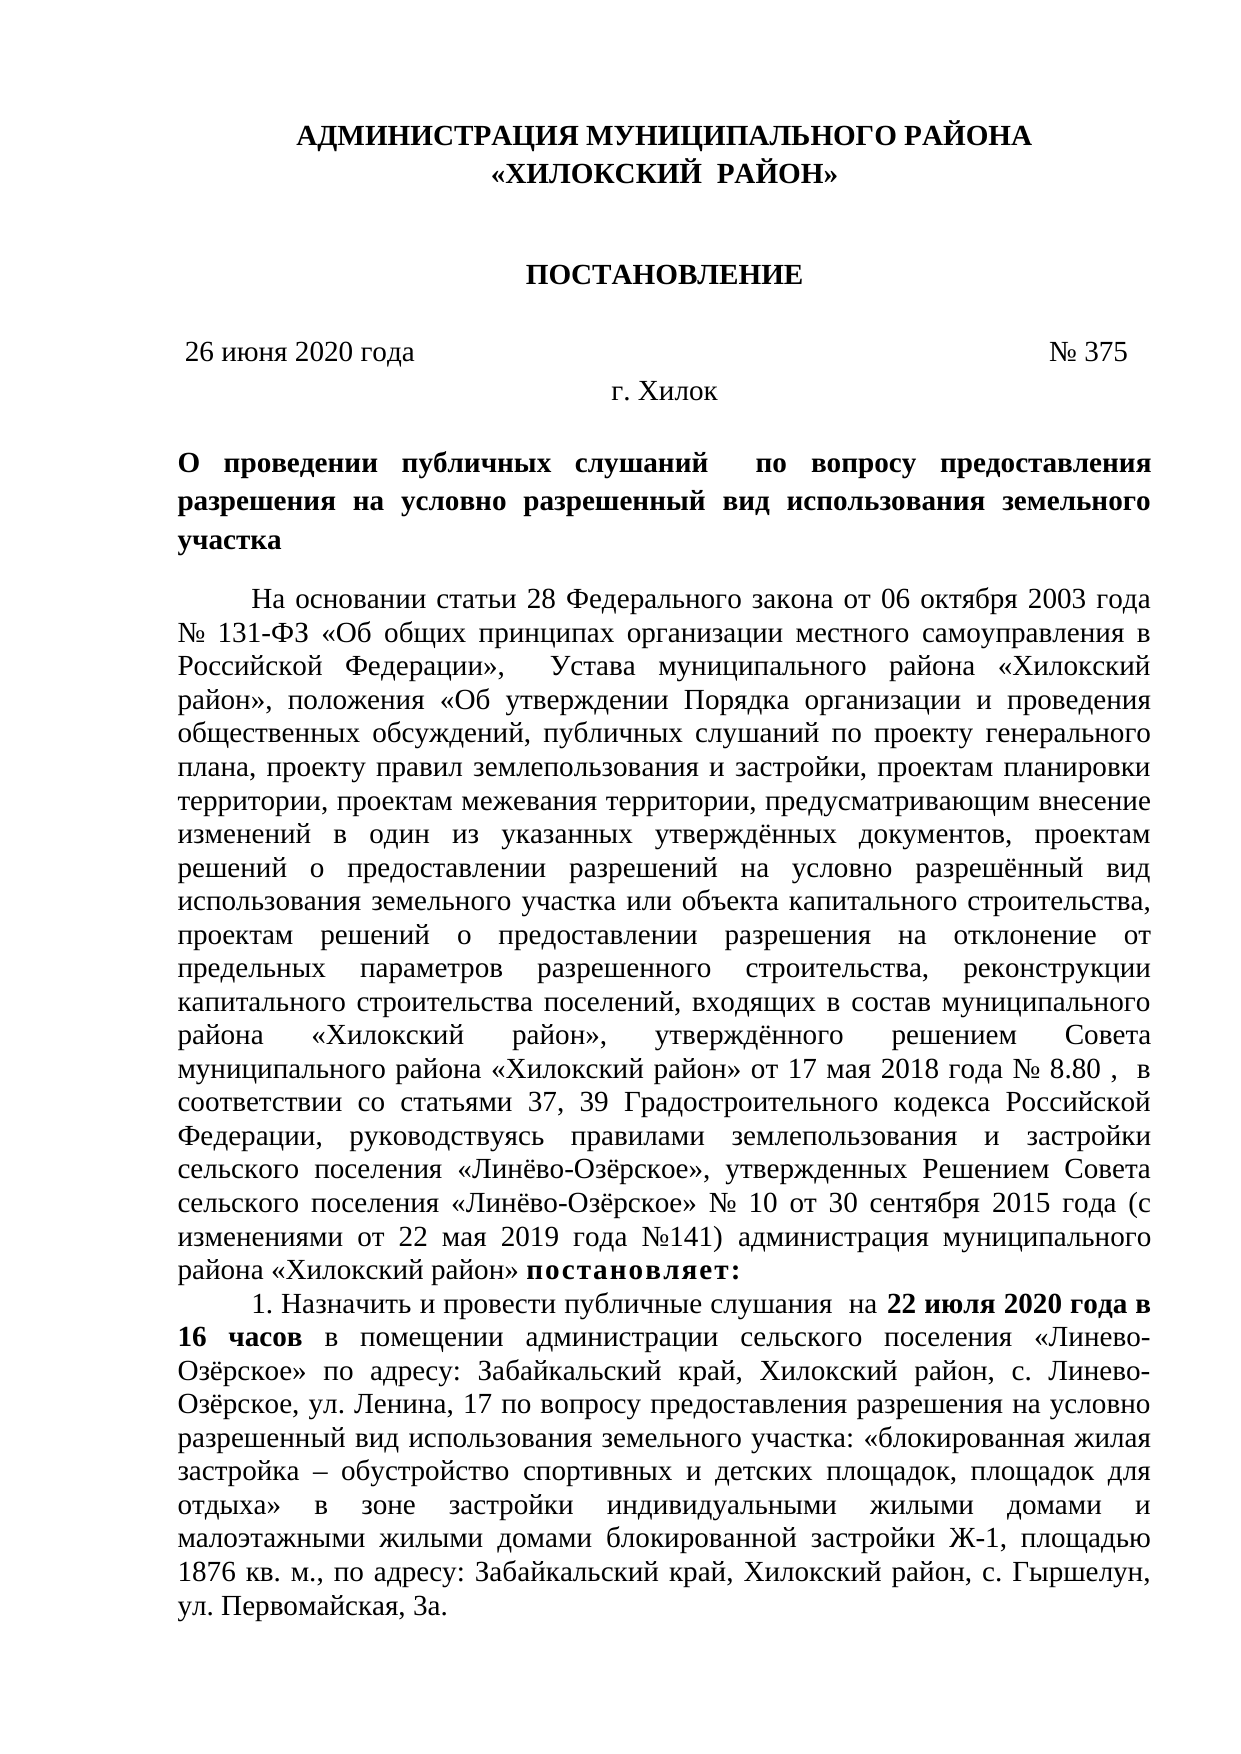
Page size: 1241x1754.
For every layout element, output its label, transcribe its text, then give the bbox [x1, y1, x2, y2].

text г. Хилок [177, 373, 1152, 406]
text О проведении публичных слушаний по вопросу предоставления разрешения на условно разрешенный вид использования земельного участка [177, 445, 1152, 556]
text ПОСТАНОВЛЕНИЕ [177, 257, 1152, 291]
text На основании статьи 28 Федерального закона от 06 октября 2003 года № 131-ФЗ «Об общих принципах организации местного самоуправления в Российской Федерации», Устава муниципального района «Хилокский район», положения «Об утверждении Порядка организации и проведения общественных обсуждений, публичных слушаний по проекту генерального плана, проекту правил землепользования и застройки, проектам планировки территории, проектам межевания территории, предусматривающим внесение изменений в один из указанных утверждённых документов, проектам решений о предоставлении разрешений на условно разрешённый вид использования земельного участка или объекта капитального строительства, проектам решений о предоставлении разрешения на отклонение от предельных параметров разрешенного строительства, реконструкции капитального строительства поселений, входящих в состав муниципального района «Хилокский район», утверждённого решением Совета муниципального района «Хилокский район» от 17 мая 2018 года № 8.80 , в соответствии со статьями 37, 39 Градостроительного кодекса Российской Федерации, руководствуясь правилами землепользования и застройки сельского поселения «Линёво-Озёрское», утвержденных Решением Совета сельского поселения «Линёво-Озёрское» № 10 от 30 сентября 2015 года (с изменениями от 22 мая 2019 года №141) администрация муниципального района «Хилокский район» постановляет: [177, 581, 1152, 1286]
text 26 июня 2020 года № 375 [177, 334, 1152, 368]
text 1. Назначить и провести публичные слушания на 22 июля 2020 года в 16 часов в помещении администрации сельского поселения «Линево-Озёрское» по адресу: Забайкальский край, Хилокский район, с. Линево-Озёрское, ул. Ленина, 17 по вопросу предоставления разрешения на условно разрешенный вид использования земельного участка: «блокированная жилая застройка – обустройство спортивных и детских площадок, площадок для отдыха» в зоне застройки индивидуальными жилыми домами и малоэтажными жилыми домами блокированной застройки Ж-1, площадью 1876 кв. м., по адресу: Забайкальский край, Хилокский район, с. Гыршелун, ул. Первомайская, 3а. [177, 1286, 1152, 1621]
text «ХИЛОКСКИЙ РАЙОН» [177, 157, 1152, 190]
text АДМИНИСТРАЦИЯ МУНИЦИПАЛЬНОГО РАЙОНА [177, 118, 1152, 152]
